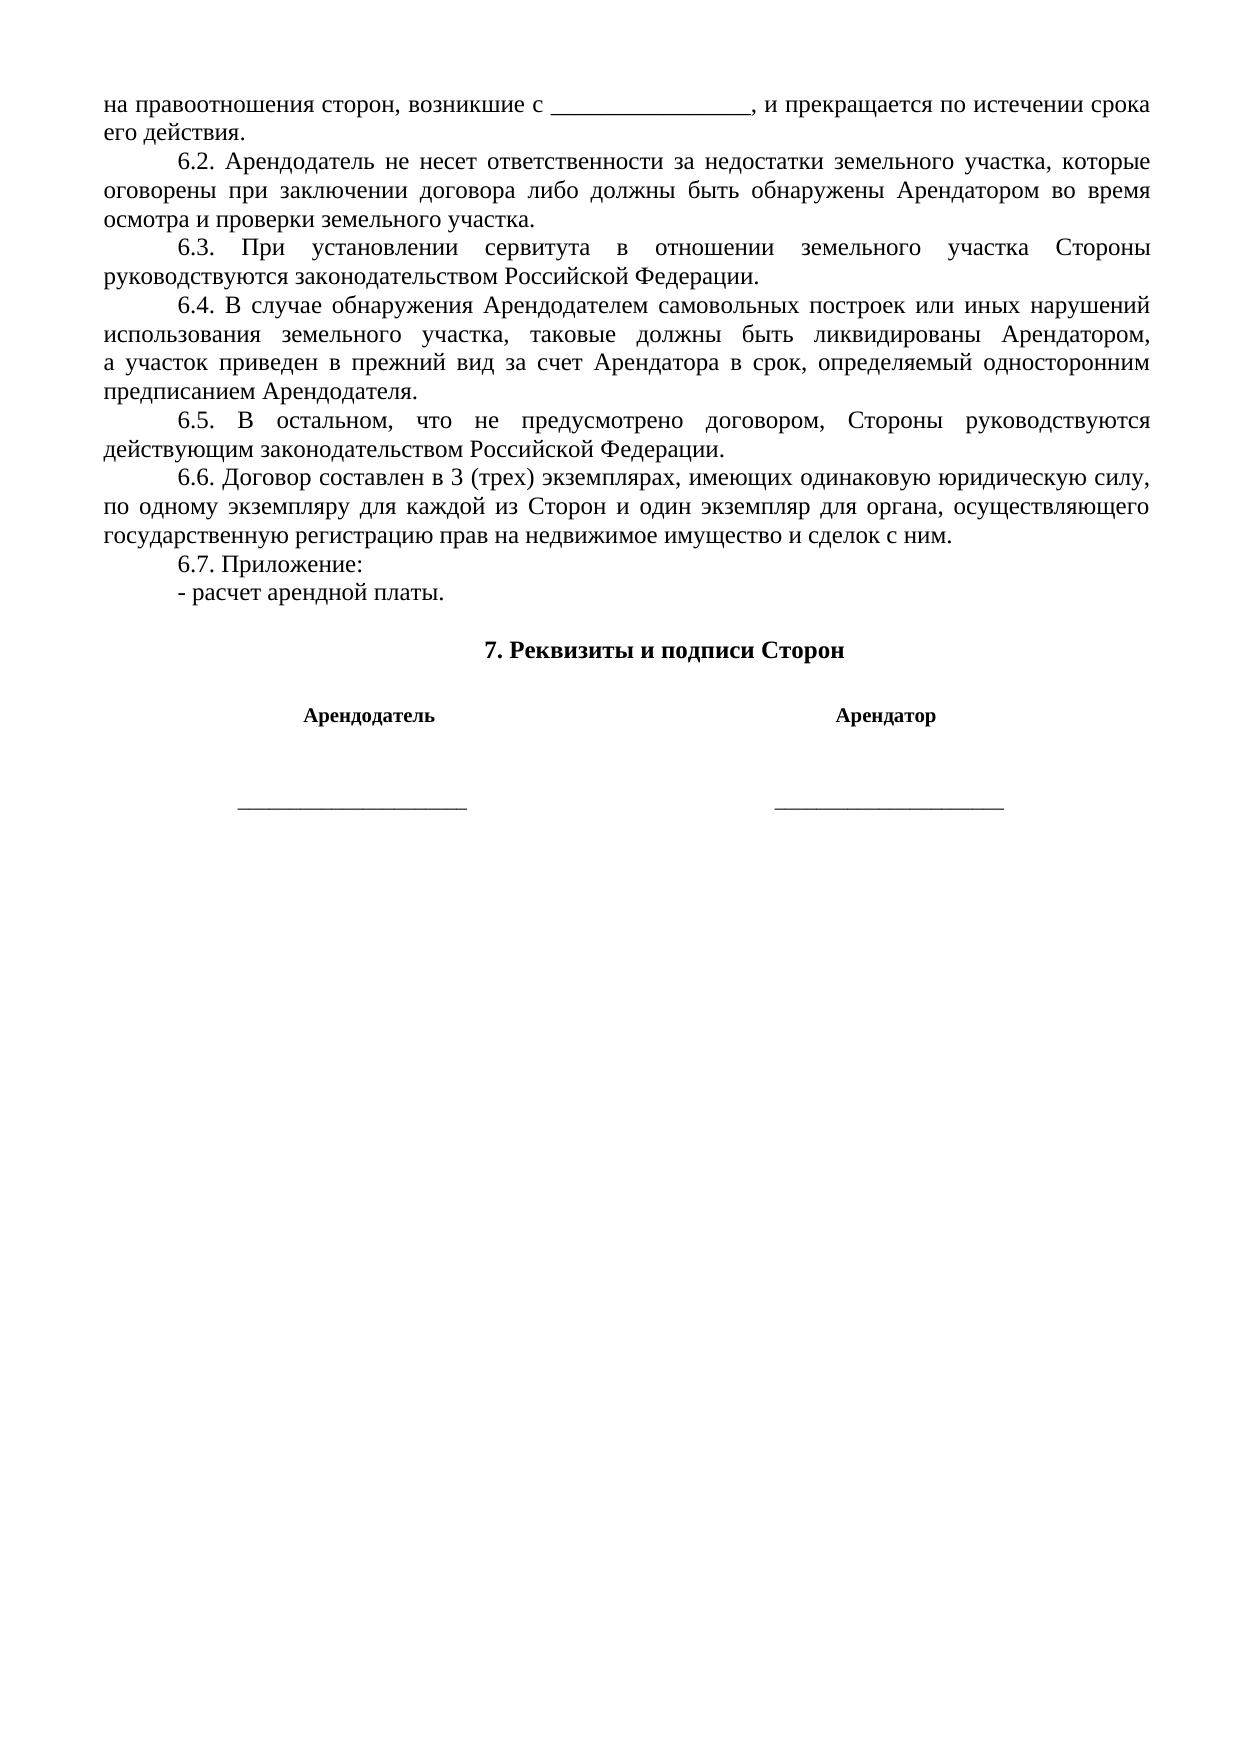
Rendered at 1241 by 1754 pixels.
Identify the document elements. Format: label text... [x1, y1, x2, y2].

text 6.5. В остальном, что не предусмотрено договором, Стороны руководствуются действующим законодательством Российской Федерации. [103, 405, 1152, 462]
text 7. Реквизиты и подписи Сторон [103, 635, 1152, 664]
text - расчет арендной платы. [103, 577, 1152, 606]
text 6.3. При установлении сервитута в отношении земельного участка Стороны руководствуются законодательством Российской Федерации. [103, 232, 1152, 290]
table_cell ______________________ [103, 784, 635, 841]
text 6.7. Приложение: [103, 549, 1152, 577]
text 6.4. В случае обнаружения Арендодателем самовольных построек или иных нарушений использования земельного участка, таковые должны быть ликвидированы Арендатором, а участок приведен в прежний вид за счет Арендатора в срок, определяемый односторонним предписанием Арендодателя. [103, 290, 1152, 405]
table_header Арендатор [635, 699, 1137, 784]
text 6.2. Арендодатель не несет ответственности за недостатки земельного участка, которые оговорены при заключении договора либо должны быть обнаружены Арендатором во время осмотра и проверки земельного участка. [103, 146, 1152, 232]
text 6.6. Договор составлен в 3 (трех) экземплярах, имеющих одинаковую юридическую силу, по одному экземпляру для каждой из Сторон и один экземпляр для органа, осуществляющего государственную регистрацию прав на недвижимое имущество и сделок с ним. [103, 462, 1152, 549]
table_header Арендодатель [103, 699, 635, 784]
table_cell ______________________ [635, 784, 1137, 841]
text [103, 89, 1152, 146]
